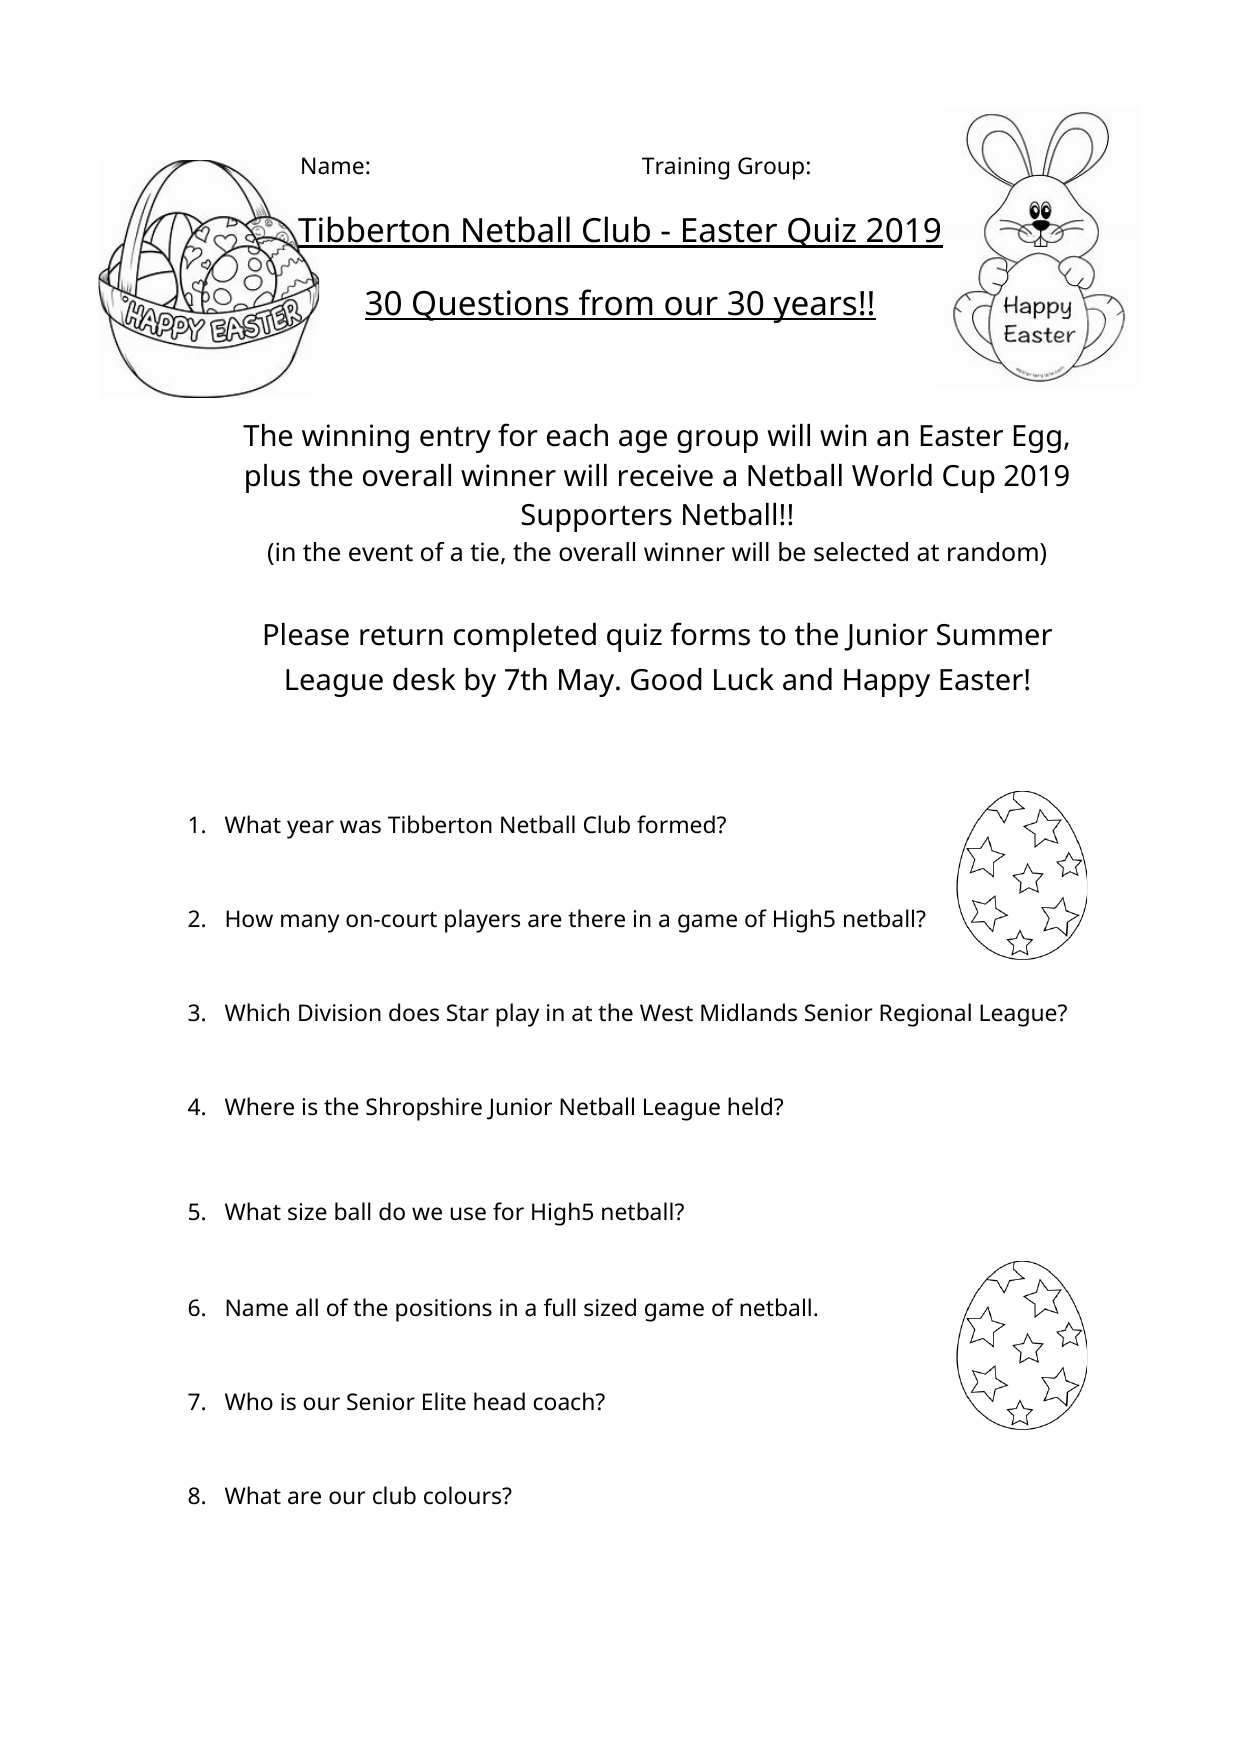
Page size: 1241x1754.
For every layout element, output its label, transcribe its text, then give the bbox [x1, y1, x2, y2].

text 30 Questions from our 30 years!! [150, 280, 1090, 325]
list (in the event of a tie, the overall winner will be selected at random) [224, 534, 1090, 568]
picture [956, 1417, 1088, 1430]
list Name: Training Group: [225, 150, 1090, 181]
list Name all of the positions in a full sized game of netball. [187, 1292, 1090, 1323]
list Where is the Shropshire Junior Netball League held? [187, 1091, 1090, 1122]
list What are our club colours? [187, 1480, 1090, 1511]
picture [98, 160, 320, 398]
picture [956, 934, 1088, 960]
picture [956, 1261, 1088, 1292]
list What size ball do we use for High5 netball? [187, 1184, 1090, 1230]
list plus the overall winner will receive a Netball World Cup 2019 Supporters Netball!! [224, 455, 1090, 534]
picture [937, 106, 1141, 388]
list The winning entry for each age group will win an Easter Egg, [224, 415, 1090, 455]
list What year was Tibberton Netball Club formed? [187, 809, 1090, 841]
list Which Division does Star play in at the West Midlands Senior Regional League? [187, 997, 1090, 1028]
list Please return completed quiz forms to the Junior Summer League desk by 7th May. Good Luck and Happy Easter! [225, 614, 1090, 699]
list Who is our Senior Elite head coach? [187, 1386, 1090, 1417]
picture [956, 841, 1088, 903]
picture [956, 791, 1088, 809]
list How many on-court players are there in a game of High5 netball? [187, 903, 1090, 934]
text Tibberton Netball Club - Easter Quiz 2019 [150, 207, 1090, 252]
picture [956, 1323, 1088, 1386]
